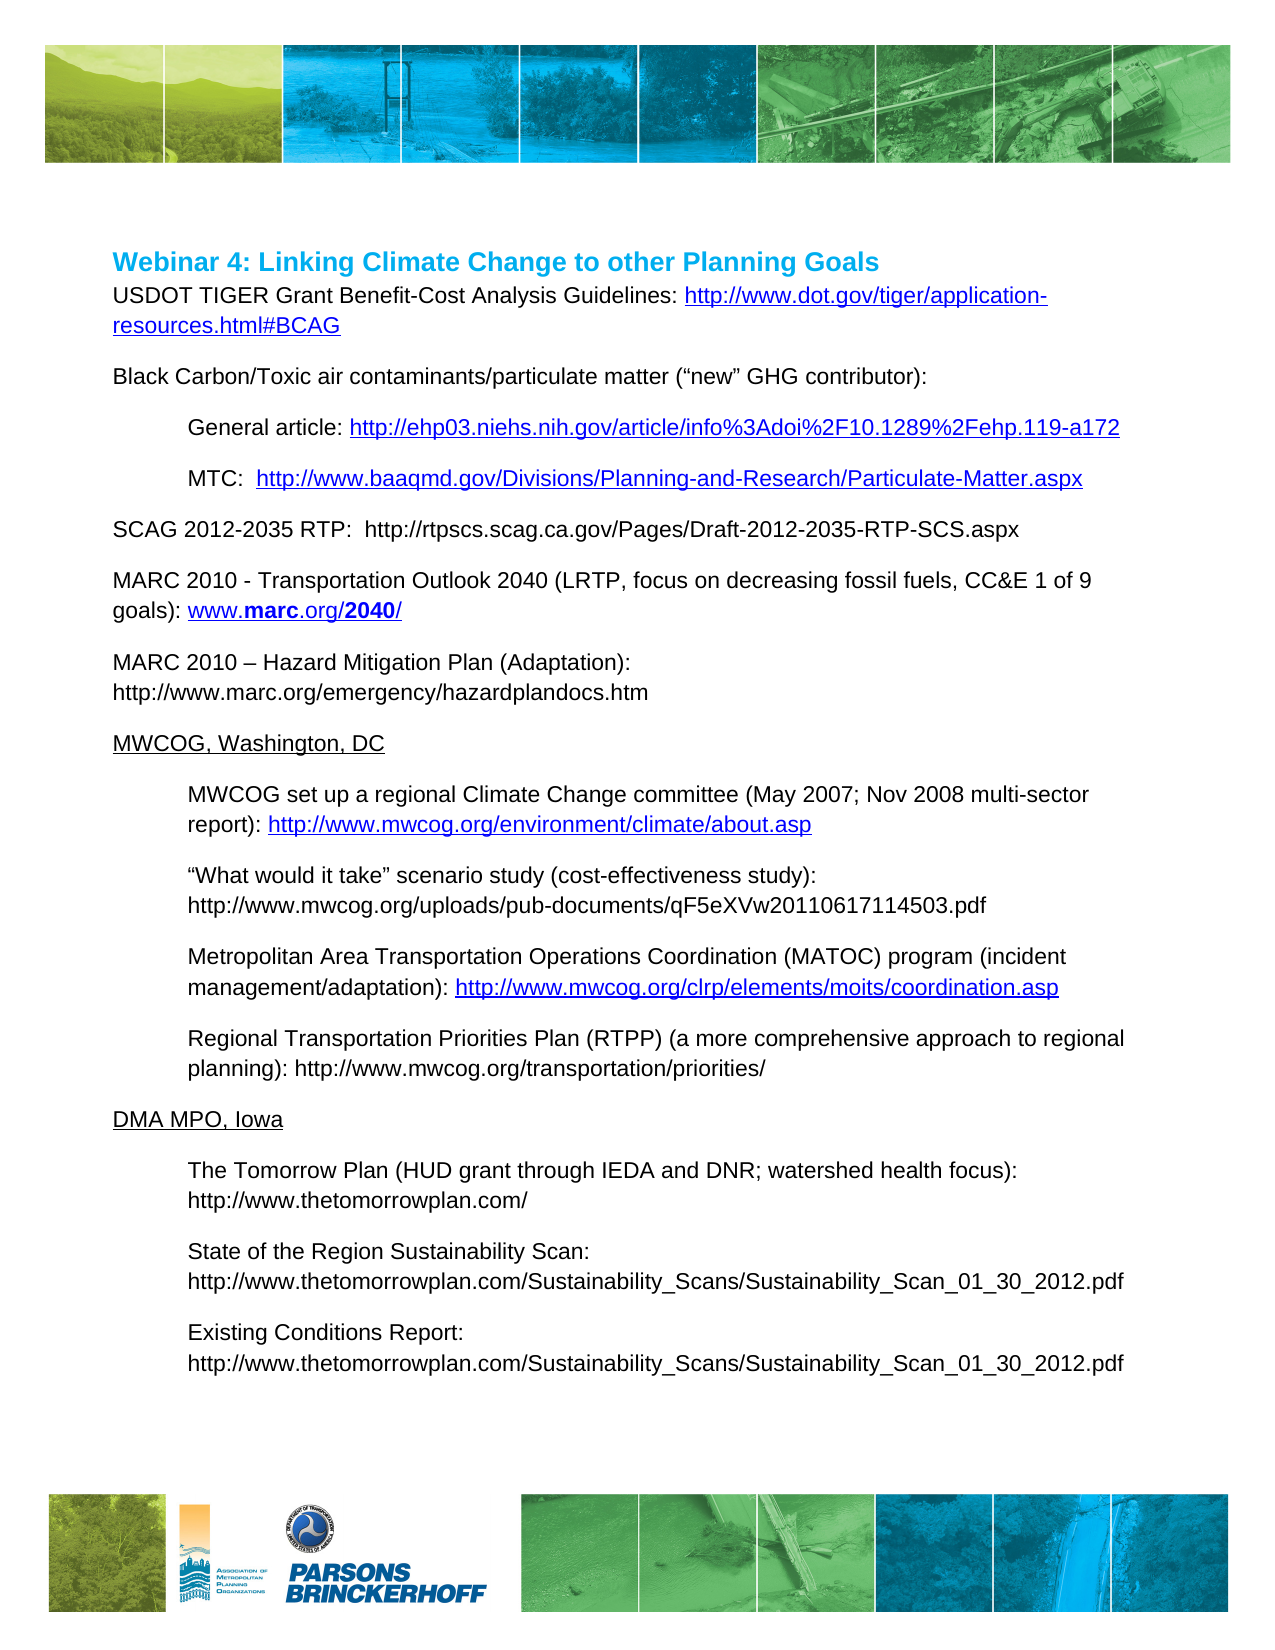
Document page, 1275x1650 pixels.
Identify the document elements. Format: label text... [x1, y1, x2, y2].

picture [45, 45, 368, 163]
text SCAG 2012-2035 RTP: http://rtpscs.scag.ca.gov/Pages/Draft-2012-2035-RTP-SCS.aspx [112, 516, 1162, 542]
text MARC 2010 - Transportation Outlook 2040 (LRTP, focus on decreasing fossil fuels, CC&E 1 of 9 goals): www.marc.org/2040/ [112, 567, 1162, 624]
text General article: http://ehp03.niehs.nih.gov/article/info%3Adoi%2F10.1289%2Fehp.119-a172 [187, 414, 1162, 440]
text “What would it take” scenario study (cost-effectiveness study): http://www.mwcog.org/uploads/pub-documents/qF5eXVw20110617114503.pdf [187, 862, 1162, 918]
text MTC: http://www.baaqmd.gov/Divisions/Planning-and-Research/Particulate-Matter.aspx [187, 465, 1162, 491]
subtitle Webinar 4: Linking Climate Change to other Planning Goals [112, 246, 1162, 277]
text Regional Transportation Priorities Plan (RTPP) (a more comprehensive approach to regional planning): http://www.mwcog.org/transportation/priorities/ [187, 1024, 1162, 1081]
text USDOT TIGER Grant Benefit-Cost Analysis Guidelines: http://www.dot.gov/tiger/application-resources.html#BCAG [112, 282, 1162, 338]
picture [48, 1494, 876, 1612]
text MWCOG, Washington, DC [112, 730, 1162, 756]
picture [757, 45, 1231, 163]
text MWCOG set up a regional Climate Change committee (May 2007; Nov 2008 multi-sector report): http://www.mwcog.org/environment/climate/about.asp [187, 781, 1162, 837]
text Existing Conditions Report: http://www.thetomorrowplan.com/Sustainability_Scans/Sustainability_Scan_01_30_2012.pdf [187, 1319, 1162, 1376]
text DMA MPO, Iowa [112, 1106, 1162, 1132]
text State of the Region Sustainability Scan: http://www.thetomorrowplan.com/Sustainability_Scans/Sustainability_Scan_01_30_2012.pdf [187, 1238, 1162, 1294]
text Metropolitan Area Transportation Operations Coordination (MATOC) program (incident management/adaptation): http://www.mwcog.org/clrp/elements/moits/coordination.asp [187, 943, 1162, 1000]
text MARC 2010 – Hazard Mitigation Plan (Adaptation): http://www.marc.org/emergency/hazardplandocs.htm [112, 648, 1162, 705]
text The Tomorrow Plan (HUD grant through IEDA and DNR; watershed health focus): http://www.thetomorrowplan.com/ [187, 1157, 1162, 1213]
text Black Carbon/Toxic air contaminants/particulate matter (“new” GHG contributor): [112, 363, 1162, 389]
